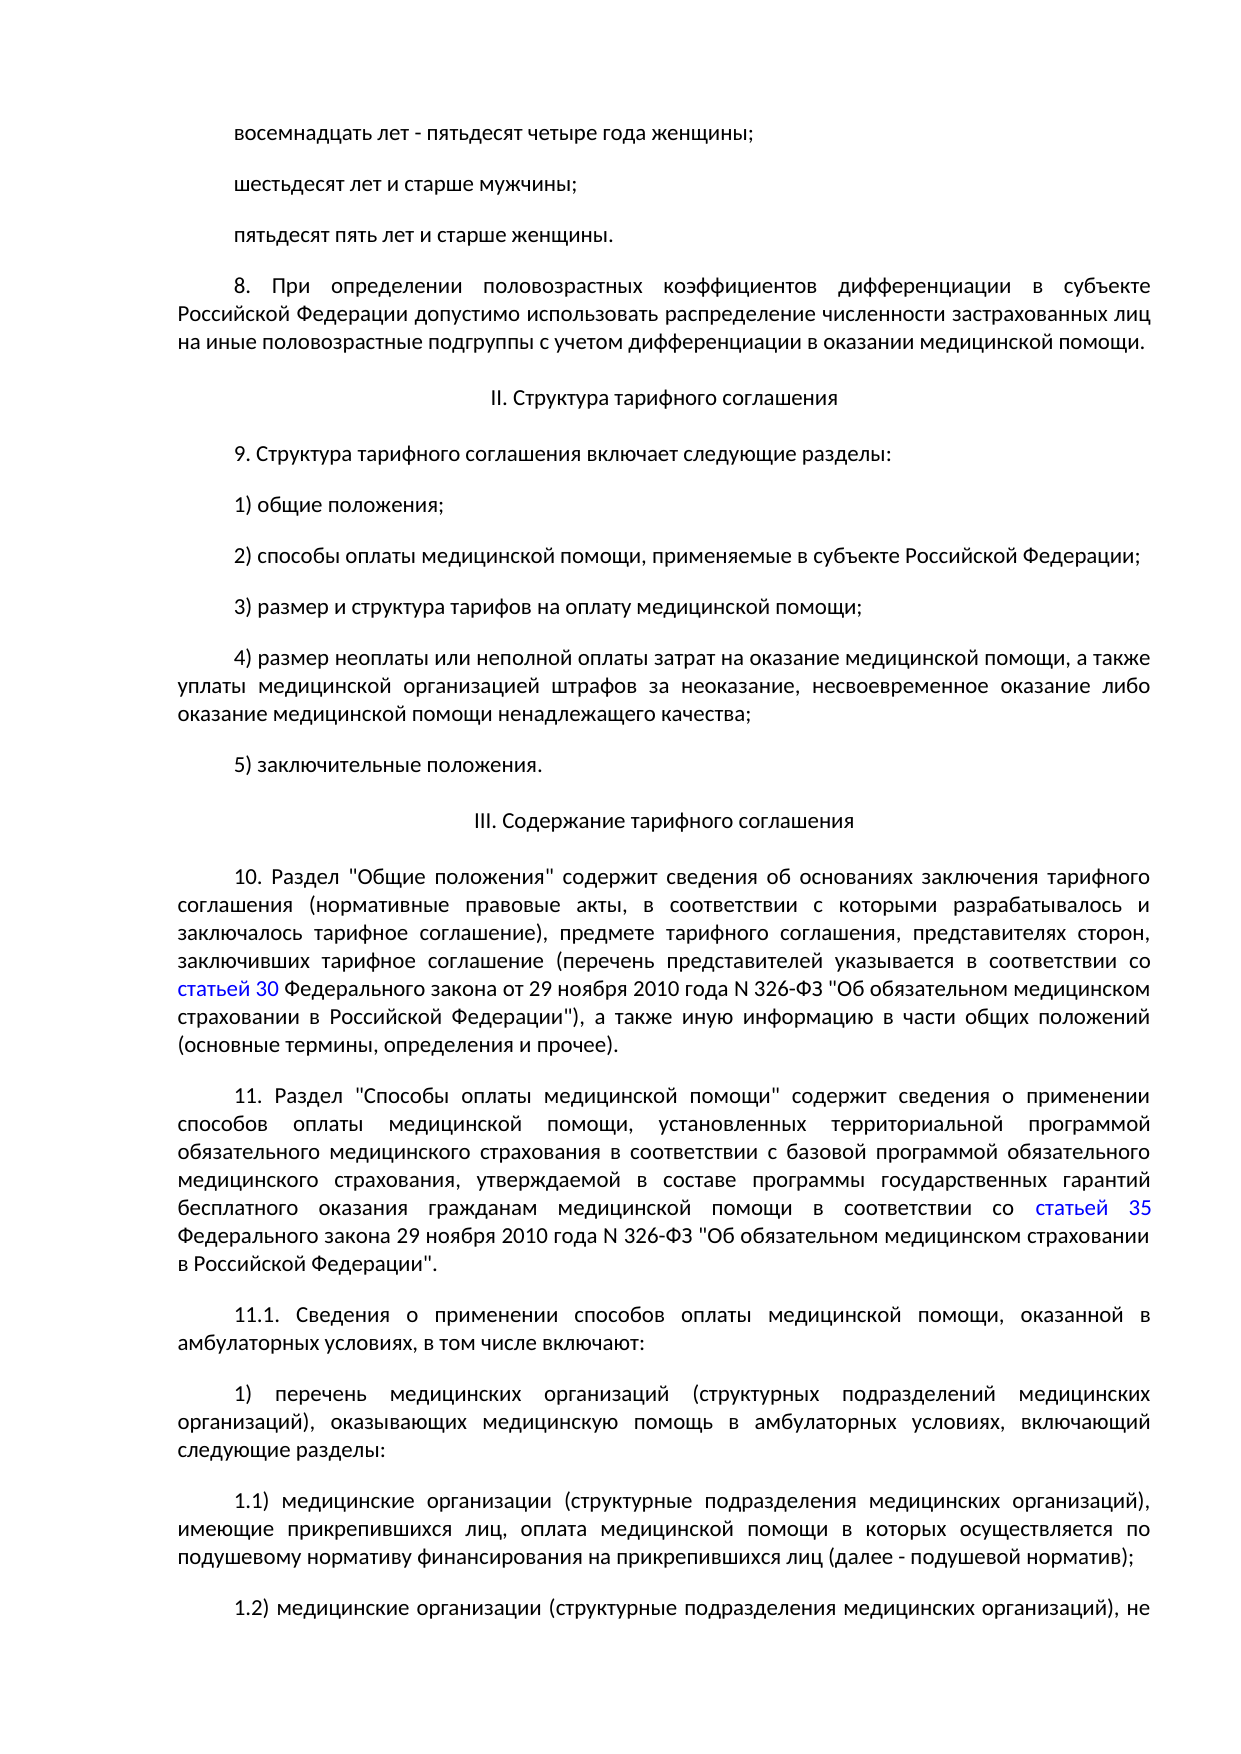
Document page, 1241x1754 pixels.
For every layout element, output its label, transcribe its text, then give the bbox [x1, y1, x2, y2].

text шестьдесят лет и старше мужчины; [177, 169, 1152, 197]
text 1.1) медицинские организации (структурные подразделения медицинских организаций), имеющие прикрепившихся лиц, оплата медицинской помощи в которых осуществляется по подушевому нормативу финансирования на прикрепившихся лиц (далее - подушевой норматив); [177, 1486, 1152, 1570]
text 1) перечень медицинских организаций (структурных подразделений медицинских организаций), оказывающих медицинскую помощь в амбулаторных условиях, включающий следующие разделы: [177, 1379, 1152, 1463]
text 1) общие положения; [177, 490, 1152, 518]
text 10. Раздел "Общие положения" содержит сведения об основаниях заключения тарифного соглашения (нормативные правовые акты, в соответствии с которыми разрабатывалось и заключалось тарифное соглашение), предмете тарифного соглашения, представителях сторон, заключивших тарифное соглашение (перечень представителей указывается в соответствии со статьей 30 Федерального закона от 29 ноября 2010 года N 326-ФЗ "Об обязательном медицинском страховании в Российской Федерации"), а также иную информацию в части общих положений (основные термины, определения и прочее). [177, 862, 1152, 1058]
text 3) размер и структура тарифов на оплату медицинской помощи; [177, 592, 1152, 620]
text 9. Структура тарифного соглашения включает следующие разделы: [177, 439, 1152, 467]
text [177, 1593, 1152, 1621]
text 5) заключительные положения. [177, 750, 1152, 778]
text III. Содержание тарифного соглашения [177, 806, 1152, 834]
text пятьдесят пять лет и старше женщины. [177, 220, 1152, 248]
text восемнадцать лет - пятьдесят четыре года женщины; [177, 118, 1152, 146]
text 4) размер неоплаты или неполной оплаты затрат на оказание медицинской помощи, а также уплаты медицинской организацией штрафов за неоказание, несвоевременное оказание либо оказание медицинской помощи ненадлежащего качества; [177, 643, 1152, 727]
text 11.1. Сведения о применении способов оплаты медицинской помощи, оказанной в амбулаторных условиях, в том числе включают: [177, 1300, 1152, 1356]
text 2) способы оплаты медицинской помощи, применяемые в субъекте Российской Федерации; [177, 541, 1152, 569]
text II. Структура тарифного соглашения [177, 383, 1152, 411]
text 11. Раздел "Способы оплаты медицинской помощи" содержит сведения о применении способов оплаты медицинской помощи, установленных территориальной программой обязательного медицинского страхования в соответствии с базовой программой обязательного медицинского страхования, утверждаемой в составе программы государственных гарантий бесплатного оказания гражданам медицинской помощи в соответствии со статьей 35 Федерального закона 29 ноября 2010 года N 326-ФЗ "Об обязательном медицинском страховании в Российской Федерации". [177, 1081, 1152, 1277]
text 8. При определении половозрастных коэффициентов дифференциации в субъекте Российской Федерации допустимо использовать распределение численности застрахованных лиц на иные половозрастные подгруппы с учетом дифференциации в оказании медицинской помощи. [177, 271, 1152, 355]
